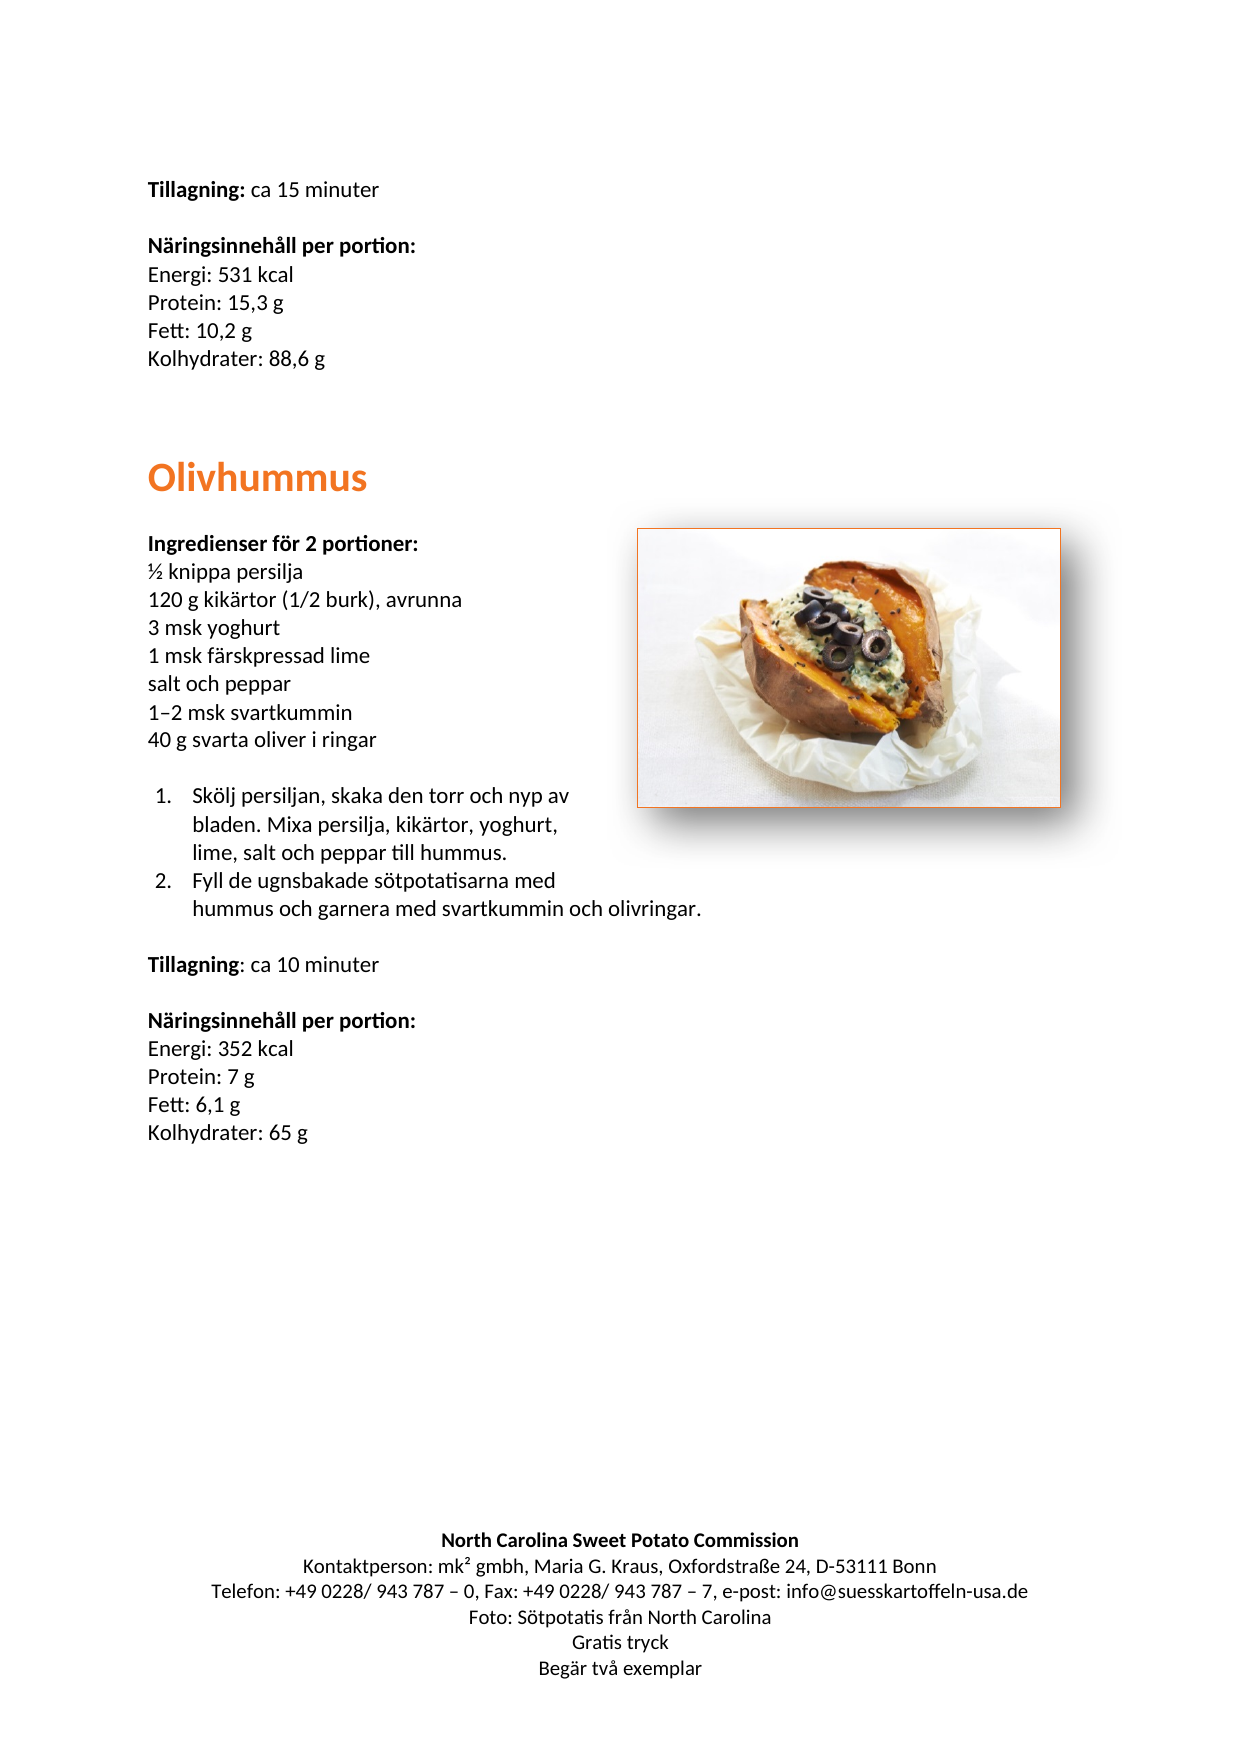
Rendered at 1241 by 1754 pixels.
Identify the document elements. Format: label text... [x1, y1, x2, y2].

text Energi: 531 kcal [148, 260, 1093, 288]
text Kolhydrater: 88,6 g [148, 344, 1093, 372]
list Fyll de ugnsbakade sötpotatisarna med hummus och garnera med svartkummin och olivringar. [154, 866, 1093, 922]
text salt och peppar [148, 669, 619, 698]
text 40 g svarta oliver i ringar [148, 726, 619, 754]
text ½ knippa persilja [148, 557, 621, 586]
text Tillagning: ca 10 minuter [148, 950, 1093, 978]
text Ingredienser för 2 portioner: [148, 529, 634, 557]
text Näringsinnehåll per portion: [148, 1006, 1093, 1034]
picture [638, 529, 1060, 807]
text 3 msk yoghurt [148, 613, 619, 642]
list Skölj persiljan, skaka den torr och nyp av bladen. Mixa persilja, kikärtor, yoghurt, lime, salt och peppar till hummus. [154, 782, 1093, 866]
text 120 g kikärtor (1/2 burk), avrunna [148, 586, 619, 613]
text Protein: 15,3 g [148, 288, 1093, 316]
text Fett: 6,1 g [148, 1090, 1093, 1118]
text Protein: 7 g [148, 1062, 1093, 1090]
text Olivhummus [148, 451, 1093, 501]
text Näringsinnehåll per portion: [148, 232, 1093, 260]
text Fett: 10,2 g [148, 316, 1093, 344]
text Kolhydrater: 65 g [148, 1118, 1093, 1146]
text 1 msk färskpressad lime [148, 642, 619, 669]
text 1–2 msk svartkummin [148, 698, 619, 726]
text Tillagning: ca 15 minuter [148, 176, 1093, 204]
text Energi: 352 kcal [148, 1034, 1093, 1062]
